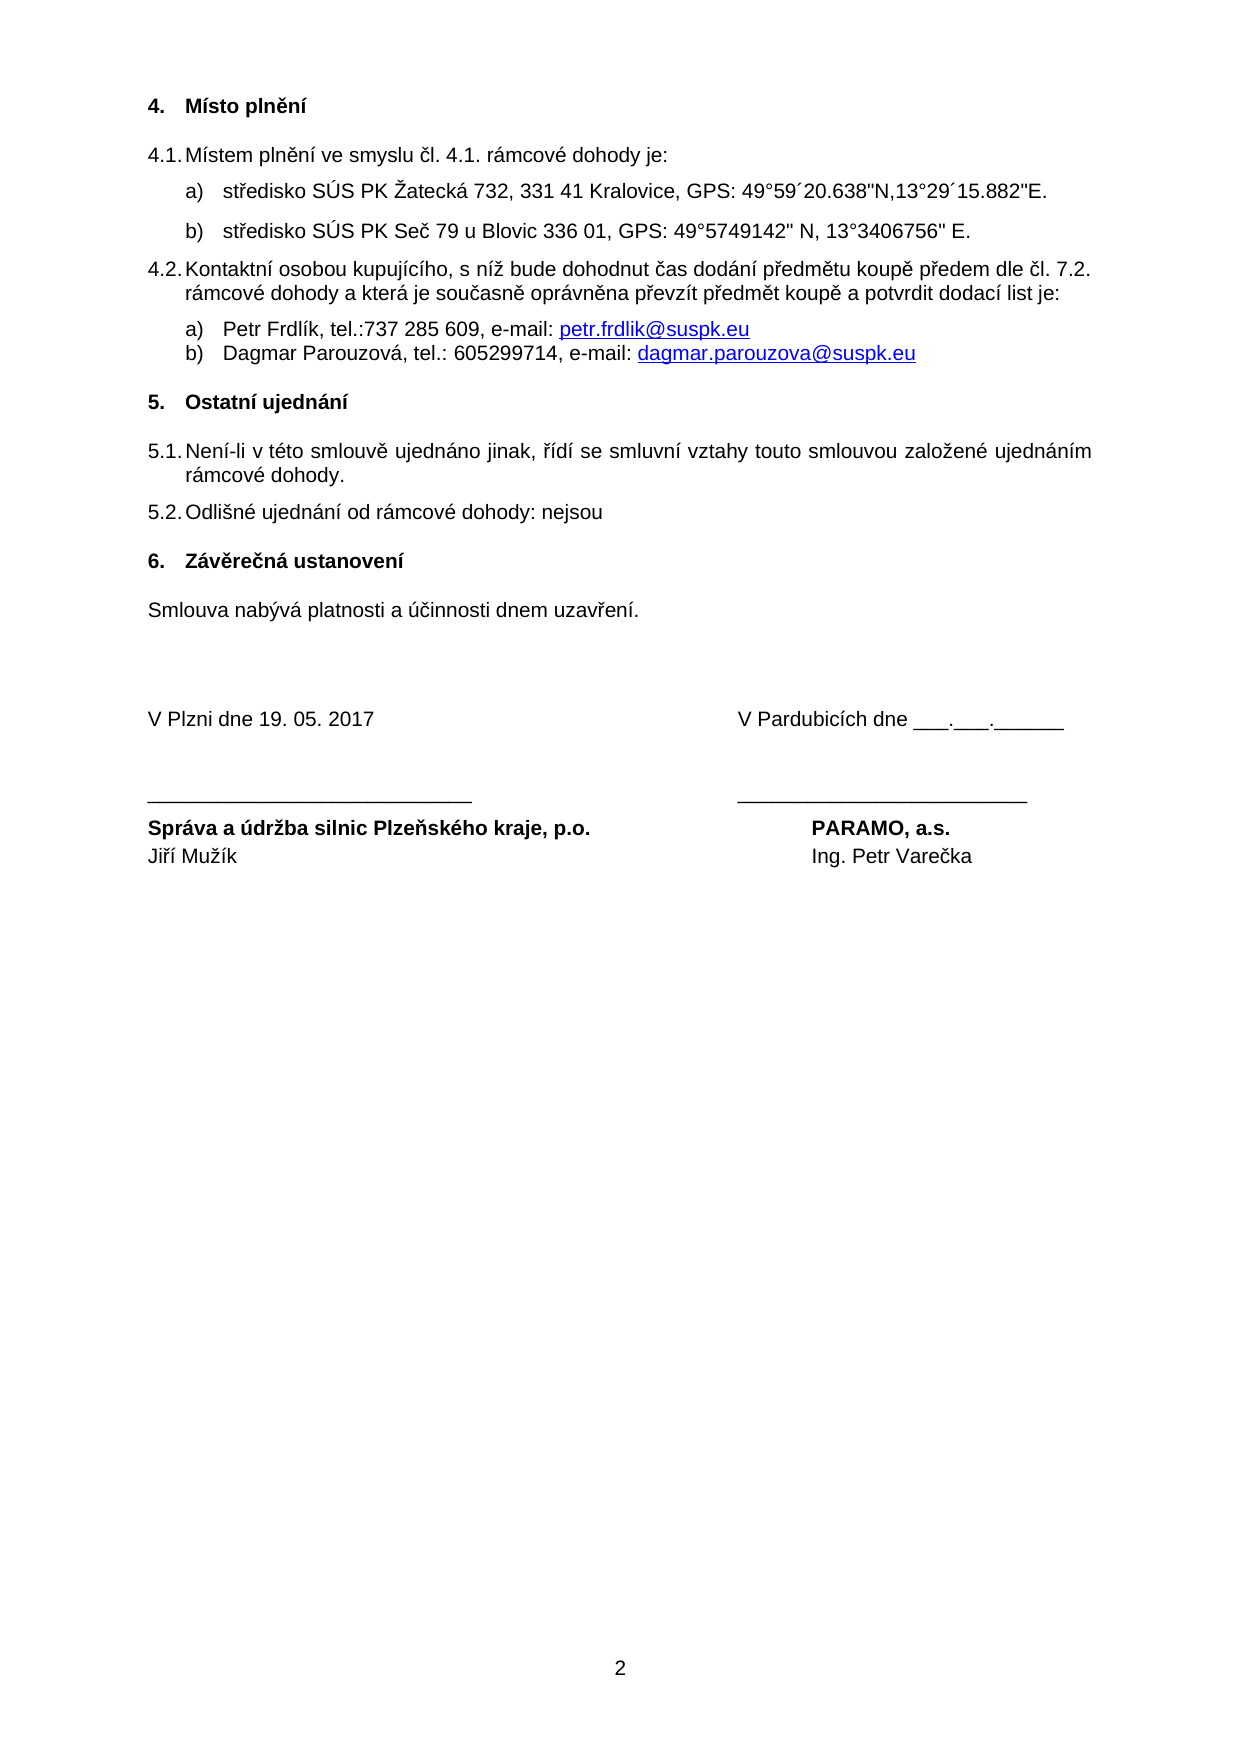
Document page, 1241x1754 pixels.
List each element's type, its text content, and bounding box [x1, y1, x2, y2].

list Smlouva nabývá platnosti a účinnosti dnem uzavření. [148, 597, 1093, 621]
list Kontaktní osobou kupujícího, s níž bude dohodnut čas dodání předmětu koupě předem dle čl. 7.2. rámcové dohody a která je současně oprávněna převzít předmět koupě a potvrdit dodací list je: [148, 257, 1093, 305]
list středisko SÚS PK Seč 79 u Blovic 336 01, GPS: 49°5749142" N, 13°3406756" E. [185, 216, 1093, 244]
list středisko SÚS PK Žatecká 732, 331 41 Kralovice, GPS: 49°59´20.638"N,13°29´15.882"E. [185, 179, 1093, 203]
list Odlišné ujednání od rámcové dohody: nejsou [148, 499, 1093, 523]
list Jiří Mužík Ing. Petr Varečka [148, 844, 1093, 868]
list ____________________________ _________________________ [148, 780, 1093, 804]
list Místem plnění ve smyslu čl. 4.1. rámcové dohody je: [148, 143, 1093, 167]
subtitle Závěrečná ustanovení [148, 548, 1093, 572]
list Správa a údržba silnic Plzeňského kraje, p.o. PARAMO, a.s. [148, 816, 1093, 840]
list Dagmar Parouzová, tel.: 605299714, e-mail: dagmar.parouzova@suspk.eu [185, 341, 1093, 365]
subtitle Místo plnění [148, 94, 1093, 118]
list Petr Frdlík, tel.:737 285 609, e-mail: petr.frdlik@suspk.eu [185, 317, 1093, 341]
list Není-li v této smlouvě ujednáno jinak, řídí se smluvní vztahy touto smlouvou založené ujednáním rámcové dohody. [148, 439, 1093, 487]
list V Plzni dne 19. 05. 2017 V Pardubicích dne ___.___.______ [148, 707, 1093, 731]
subtitle Ostatní ujednání [148, 390, 1093, 414]
